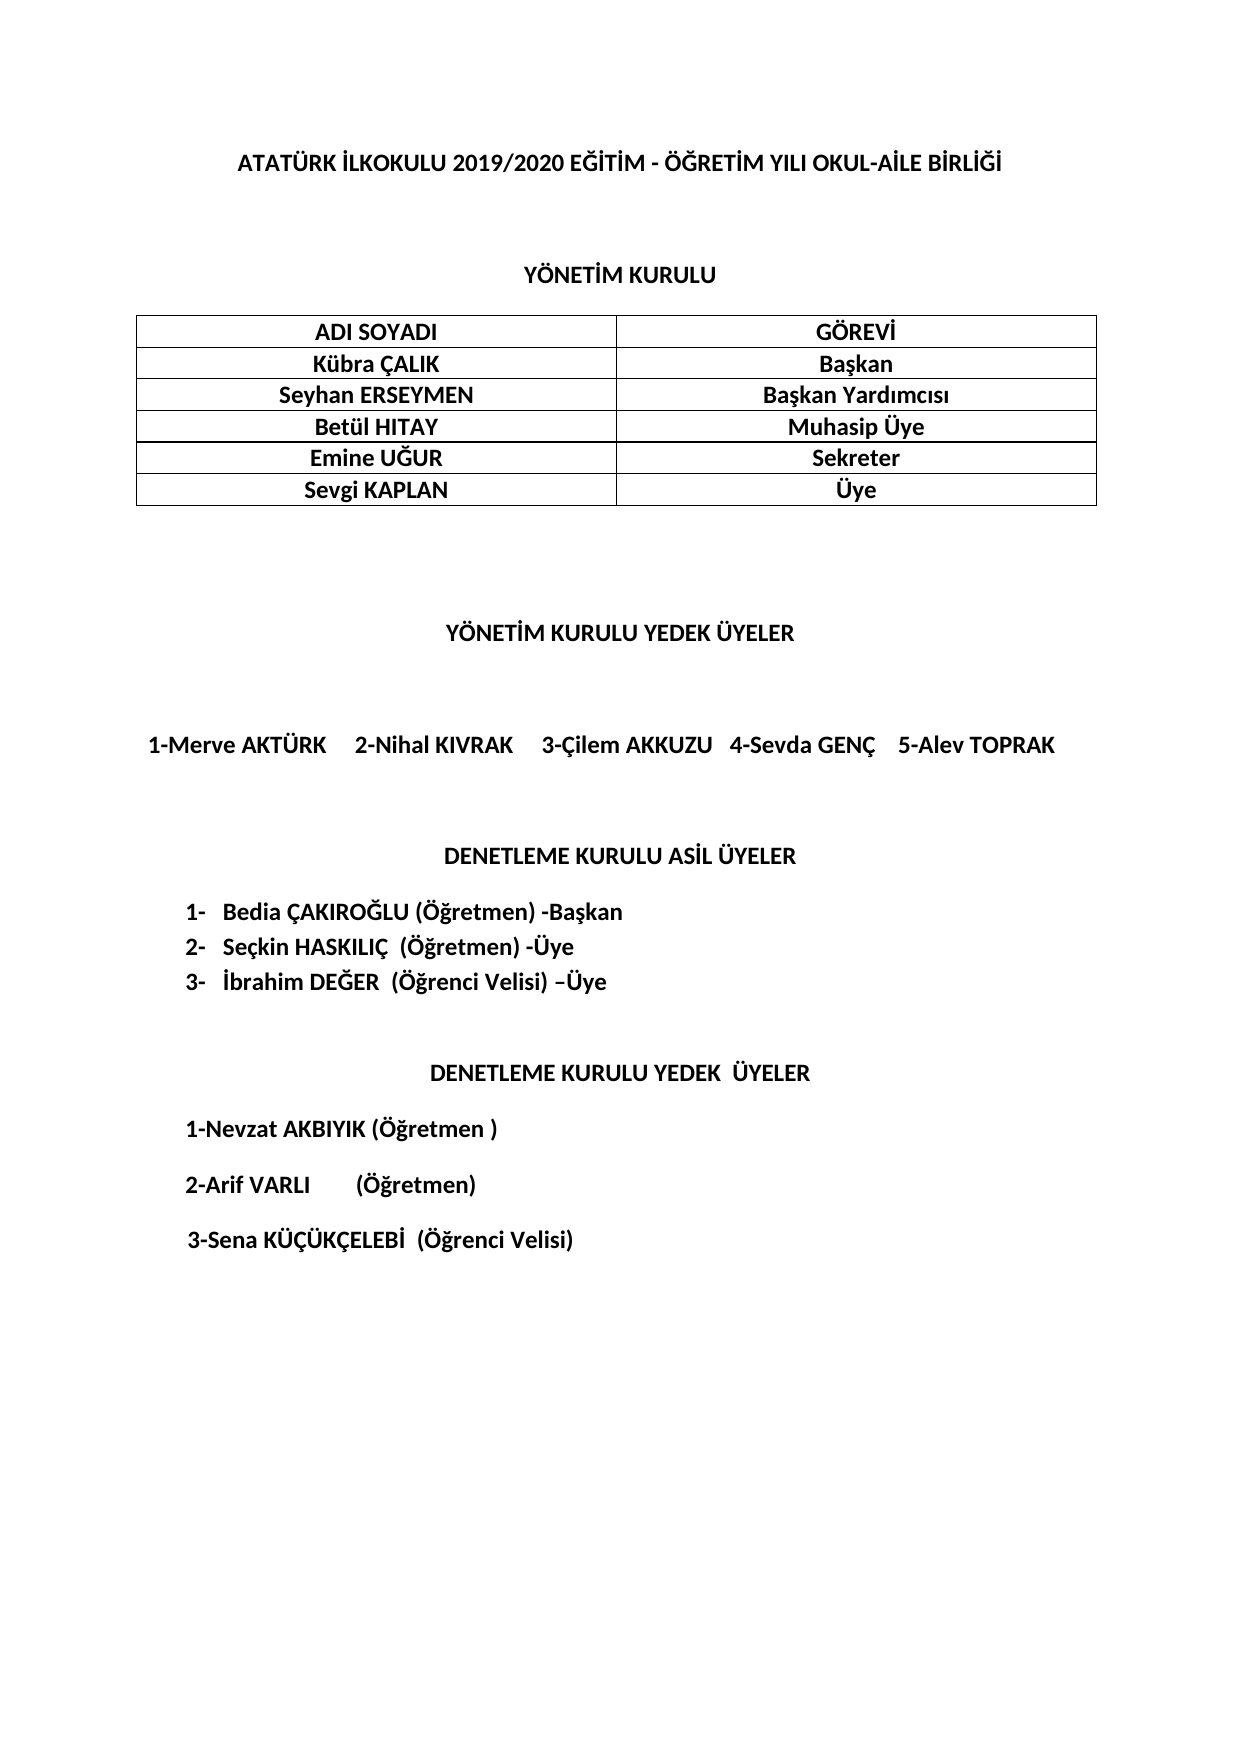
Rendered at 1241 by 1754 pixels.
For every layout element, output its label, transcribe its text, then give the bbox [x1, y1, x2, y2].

table_cell Sevgi KAPLAN [137, 474, 616, 504]
table_cell Başkan Yardımcısı [617, 379, 1096, 410]
text 1-Merve AKTÜRK 2-Nihal KIVRAK 3-Çilem AKKUZU 4-Sevda GENÇ 5-Alev TOPRAK [148, 729, 1093, 759]
table_cell Muhasip Üye [617, 411, 1096, 441]
table_cell Kübra ÇALIK [137, 348, 616, 378]
text 3-Sena KÜÇÜKÇELEBİ (Öğrenci Velisi) [148, 1225, 1093, 1255]
text DENETLEME KURULU YEDEK ÜYELER [148, 1057, 1093, 1088]
text YÖNETİM KURULU [148, 259, 1093, 290]
text 2-Arif VARLI (Öğretmen) [185, 1169, 1093, 1199]
table_header ADI SOYADI [137, 316, 616, 347]
table_header GÖREVİ [617, 316, 1096, 347]
table_cell Emine UĞUR [137, 443, 616, 473]
table_cell Seyhan ERSEYMEN [137, 379, 616, 410]
text YÖNETİM KURULU YEDEK ÜYELER [148, 617, 1093, 648]
text ATATÜRK İLKOKULU 2019/2020 EĞİTİM - ÖĞRETİM YILI OKUL-AİLE BİRLİĞİ [148, 148, 1093, 178]
table_cell Sekreter [617, 443, 1096, 473]
list Seçkin HASKILIÇ (Öğretmen) -Üye [185, 931, 1093, 962]
table_cell Başkan [617, 348, 1096, 378]
list İbrahim DEĞER (Öğrenci Velisi) –Üye [185, 966, 1093, 997]
table_cell Üye [617, 474, 1096, 504]
text 1-Nevzat AKBIYIK (Öğretmen ) [185, 1113, 1093, 1143]
text DENETLEME KURULU ASİL ÜYELER [148, 841, 1093, 871]
list Bedia ÇAKIROĞLU (Öğretmen) -Başkan [185, 896, 1093, 927]
table_cell Betül HITAY [137, 411, 616, 441]
